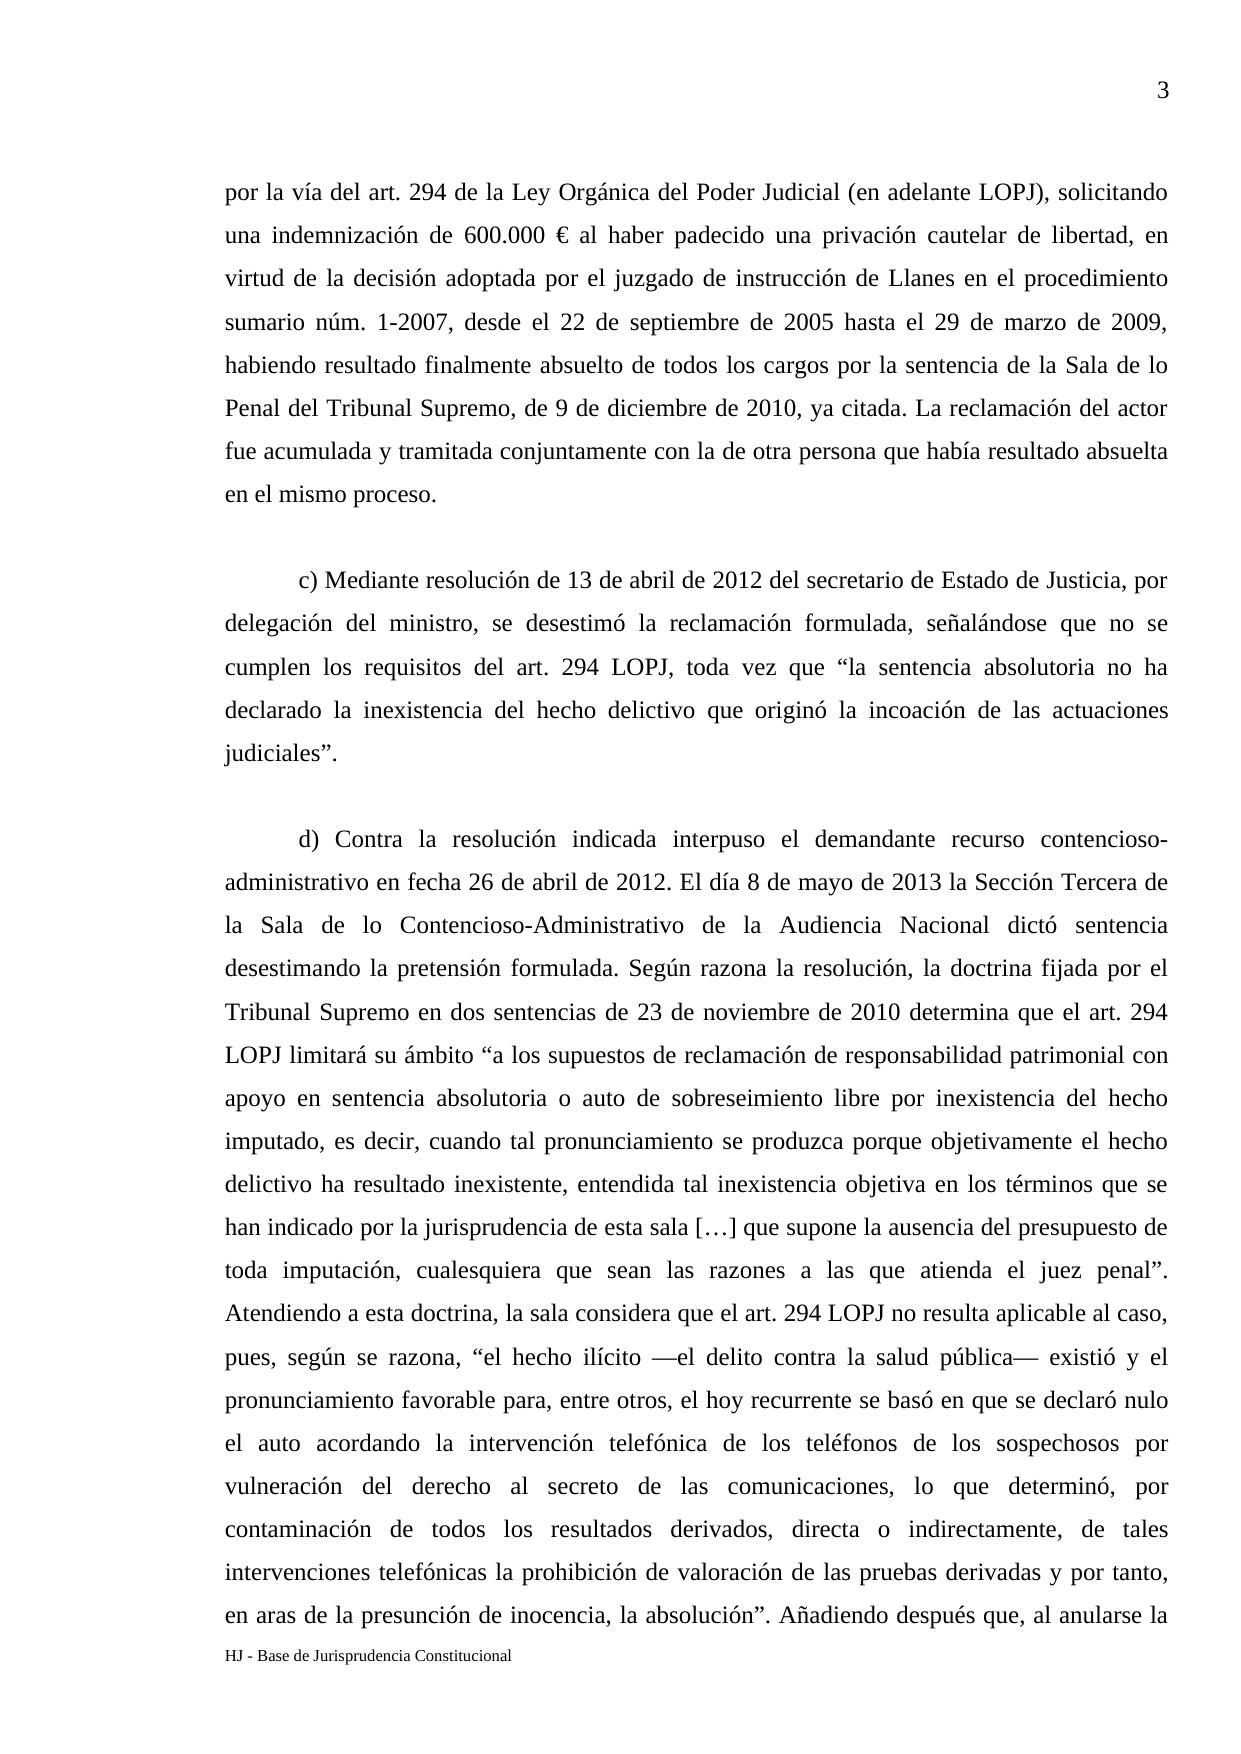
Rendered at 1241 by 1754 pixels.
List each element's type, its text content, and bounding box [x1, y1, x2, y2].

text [224, 177, 1169, 508]
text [224, 824, 1169, 1629]
text c) Mediante resolución de 13 de abril de 2012 del secretario de Estado de Justicia, por delegación del ministro, se desestimó la reclamación formulada, señalándose que no se cumplen los requisitos del art. 294 LOPJ, toda vez que “la sentencia absolutoria no ha declarado la inexistencia del hecho delictivo que originó la incoación de las actuaciones judiciales”. [224, 565, 1169, 767]
